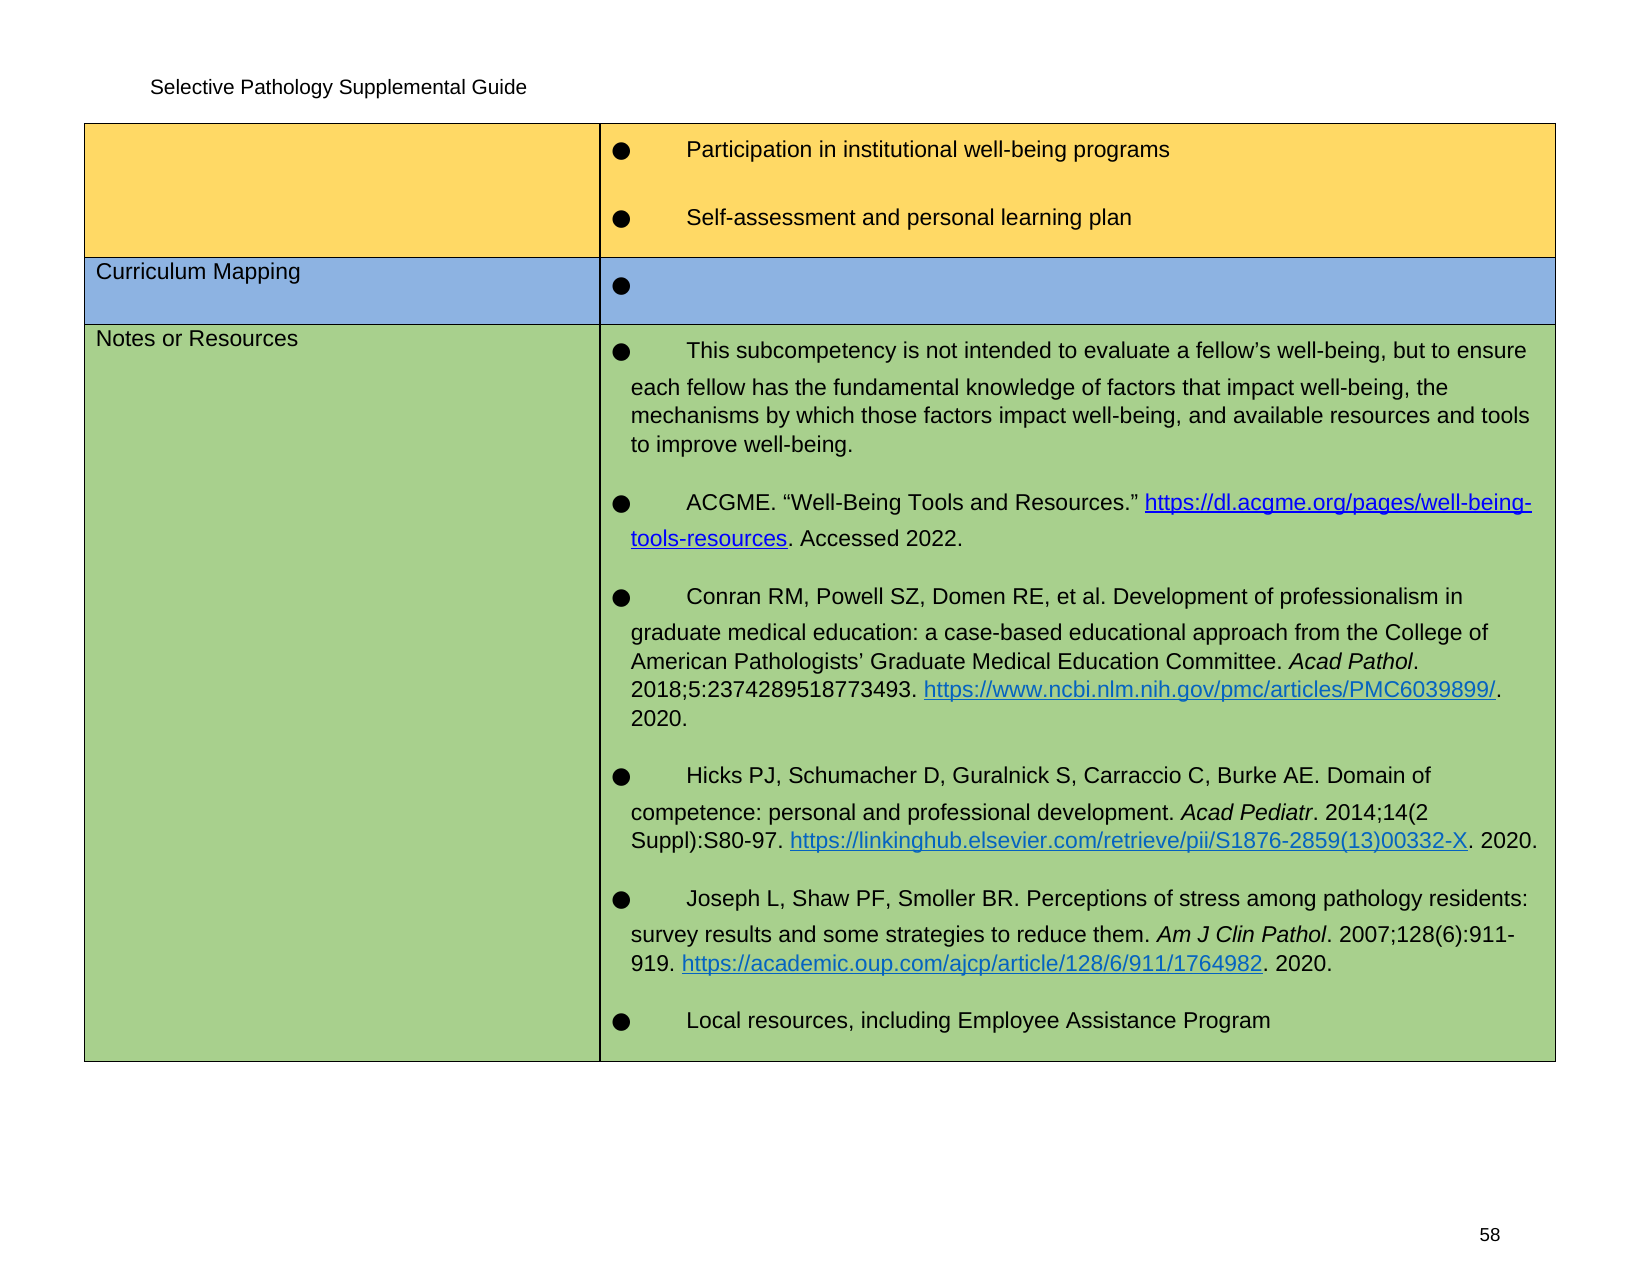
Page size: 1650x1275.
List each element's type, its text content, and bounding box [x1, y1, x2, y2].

table_cell This subcompetency is not intended to evaluate a fellow’s well-being, but to ensure each fellow has the fundamental knowledge of factors that impact well-being, the mechanisms by which those factors impact well-being, and available resources and tools to improve well-being. ACGME. “Well-Being Tools and Resources.” https://dl.acgme.org/pages/well-being-tools-resources. Accessed 2022. Conran RM, Powell SZ, Domen RE, et al. Development of professionalism in graduate medical education: a case-based educational approach from the College of American Pathologists’ Graduate Medical Education Committee. Acad Pathol. 2018;5:2374289518773493. https://www.ncbi.nlm.nih.gov/pmc/articles/PMC6039899/. 2020. Hicks PJ, Schumacher D, Guralnick S, Carraccio C, Burke AE. Domain of competence: personal and professional development. Acad Pediatr. 2014;14(2 Suppl):S80-97. https://linkinghub.elsevier.com/retrieve/pii/S1876-2859(13)00332-X. 2020. Joseph L, Shaw PF, Smoller BR. Perceptions of stress among pathology residents: survey results and some strategies to reduce them. Am J Clin Pathol. 2007;128(6):911-919. https://academic.oup.com/ajcp/article/128/6/911/1764982. 2020. Local resources, including Employee Assistance Program [601, 325, 1555, 1061]
table_cell Curriculum Mapping [85, 258, 599, 324]
table_cell Notes or Resources [85, 325, 599, 1061]
table_cell [601, 258, 1555, 324]
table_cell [85, 124, 599, 257]
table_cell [601, 124, 1555, 257]
